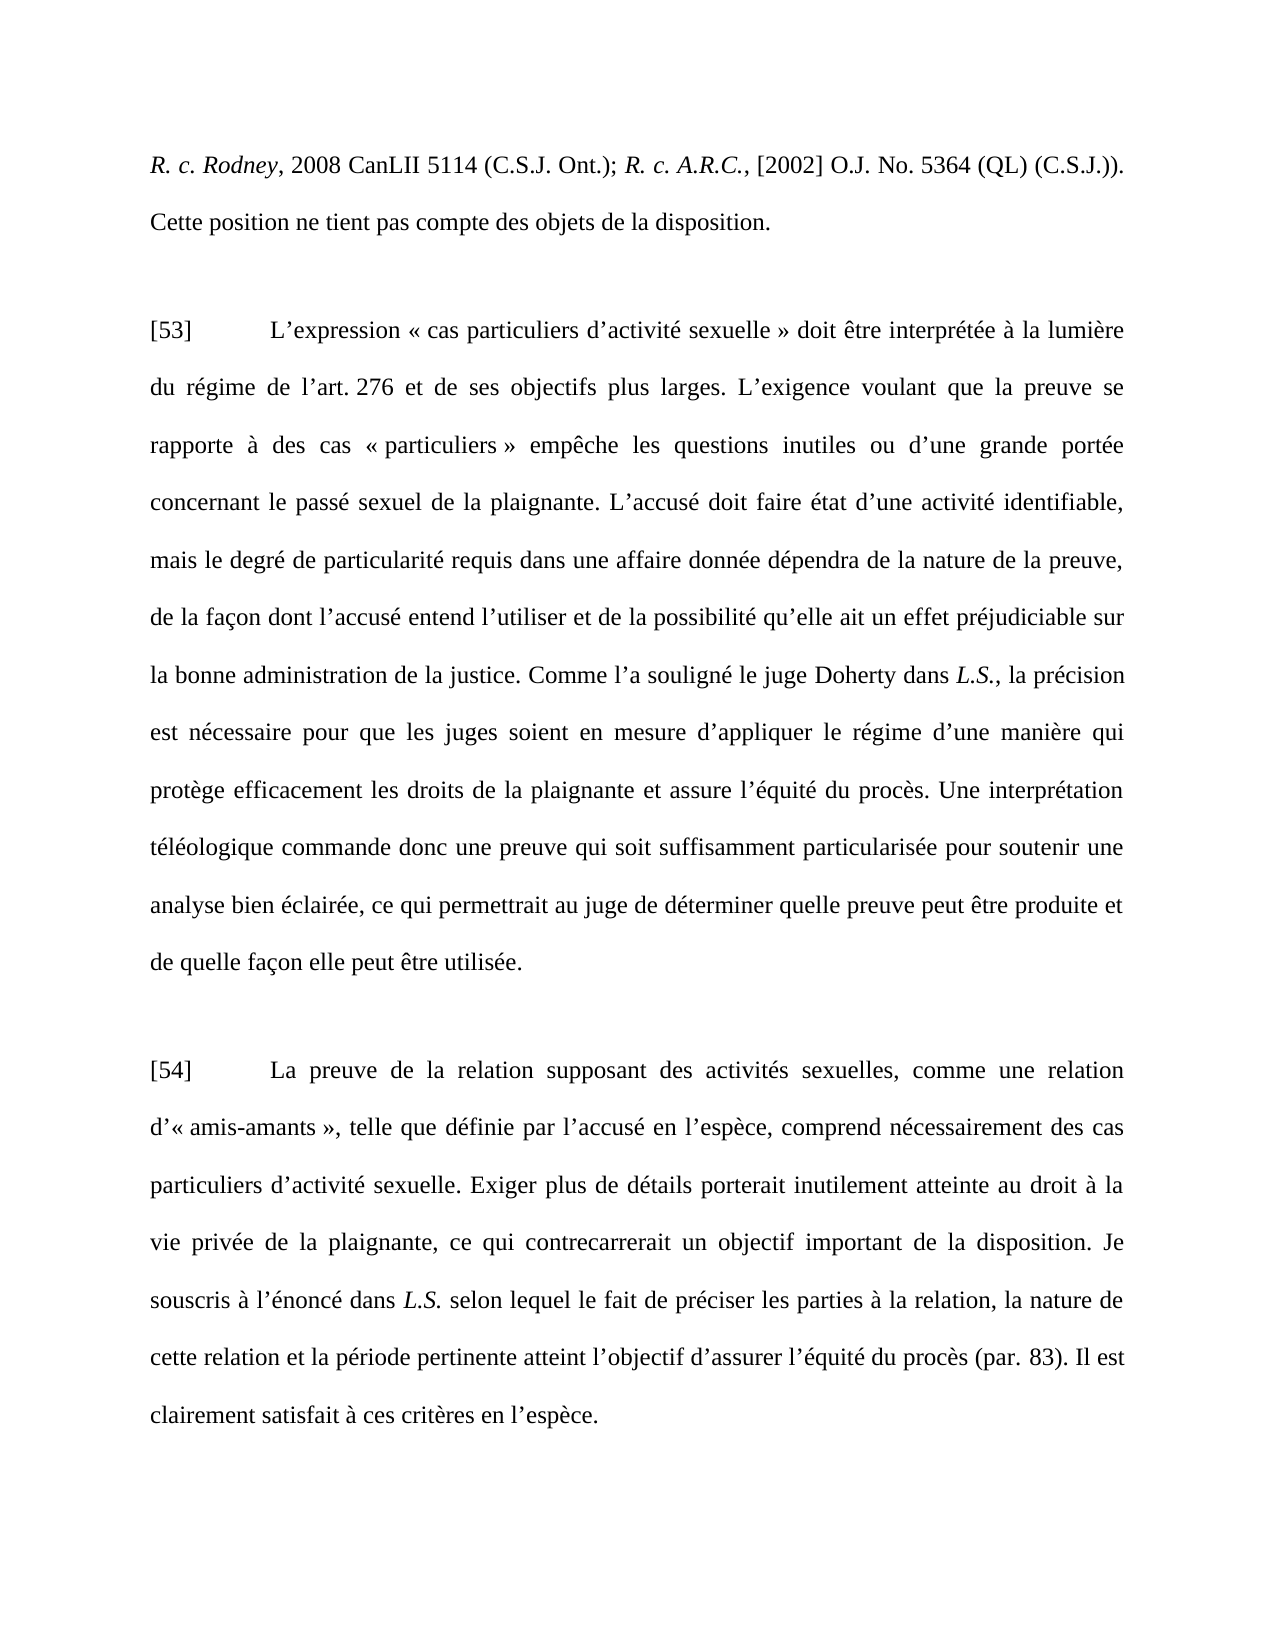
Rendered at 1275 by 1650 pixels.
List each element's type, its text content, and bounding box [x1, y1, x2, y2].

list L’expression « cas particuliers d’activité sexuelle » doit être interprétée à la lumière du régime de l’art. 276 et de ses objectifs plus larges. L’exigence voulant que la preuve se rapporte à des cas « particuliers » empêche les questions inutiles ou d’une grande portée concernant le passé sexuel de la plaignante. L’accusé doit faire état d’une activité identifiable, mais le degré de particularité requis dans une affaire donnée dépendra de la nature de la preuve, de la façon dont l’accusé entend l’utiliser et de la possibilité qu’elle ait un effet préjudiciable sur la bonne administration de la justice. Comme l’a souligné le juge Doherty dans L.S., la précision est nécessaire pour que les juges soient en mesure d’appliquer le régime d’une manière qui protège efficacement les droits de la plaignante et assure l’équité du procès. Une interprétation téléologique commande donc une preuve qui soit suffisamment particularisée pour soutenir une analyse bien éclairée, ce qui permettrait au juge de déterminer quelle preuve peut être produite et de quelle façon elle peut être utilisée. [150, 315, 1125, 976]
list La preuve de la relation supposant des activités sexuelles, comme une relation d’« amis-amants », telle que définie par l’accusé en l’espèce, comprend nécessairement des cas particuliers d’activité sexuelle. Exiger plus de détails porterait inutilement atteinte au droit à la vie privée de la plaignante, ce qui contrecarrerait un objectif important de la disposition. Je souscris à l’énoncé dans L.S. selon lequel le fait de préciser les parties à la relation, la nature de cette relation et la période pertinente atteint l’objectif d’assurer l’équité du procès (par. 83). Il est clairement satisfait à ces critères en l’espèce. [150, 1055, 1125, 1429]
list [150, 150, 1125, 236]
